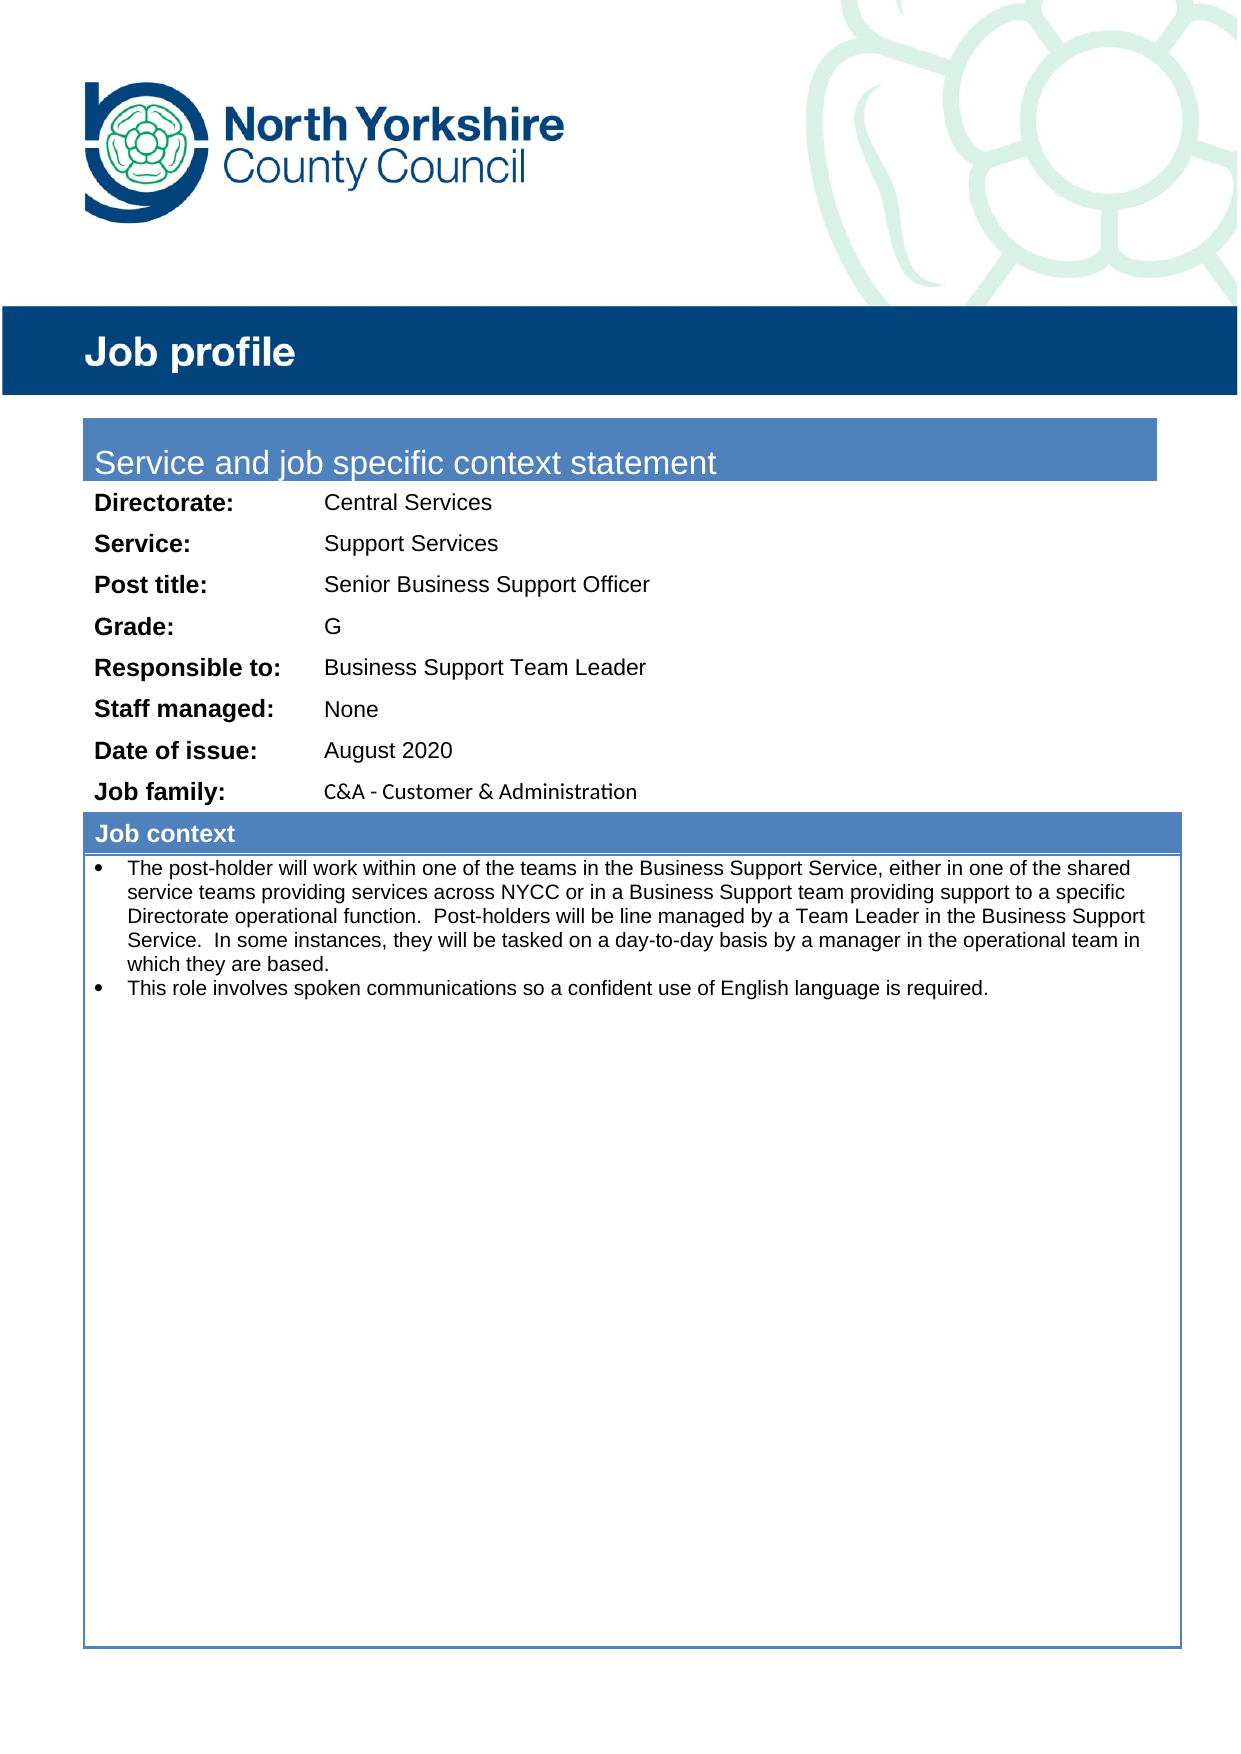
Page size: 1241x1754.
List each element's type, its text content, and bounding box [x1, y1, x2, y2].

table_cell Job family: [83, 771, 313, 812]
table_cell Support Services [313, 523, 1157, 564]
table_cell Date of issue: [83, 729, 313, 771]
table_header Job context [85, 814, 1180, 853]
table_cell Responsible to: [83, 647, 313, 688]
table_cell Senior Business Support Officer [313, 564, 1157, 605]
table_cell Staff managed: [83, 688, 313, 729]
table_cell Business Support Team Leader [313, 647, 1157, 688]
table_cell Post title: [83, 564, 313, 605]
table_cell Directorate: [83, 481, 313, 523]
table_cell [313, 688, 1157, 729]
table_cell [313, 481, 1157, 523]
picture [2, 0, 1238, 395]
table_cell Grade: [83, 605, 313, 647]
table_cell The post-holder will work within one of the teams in the Business Support Service, either in one of the shared service teams providing services across NYCC or in a Business Support team providing support to a specific Directorate operational function. Post-holders will be line managed by a Team Leader in the Business Support Service. In some instances, they will be tasked on a day-to-day basis by a manager in the operational team in which they are based. This role involves spoken communications so a confident use of English language is required. [85, 856, 1180, 1646]
table_cell August 2020 [313, 729, 1157, 771]
table_header Service and job specific context statement [83, 418, 1157, 481]
table_cell Service: [83, 523, 313, 564]
table_cell G [313, 605, 1157, 647]
